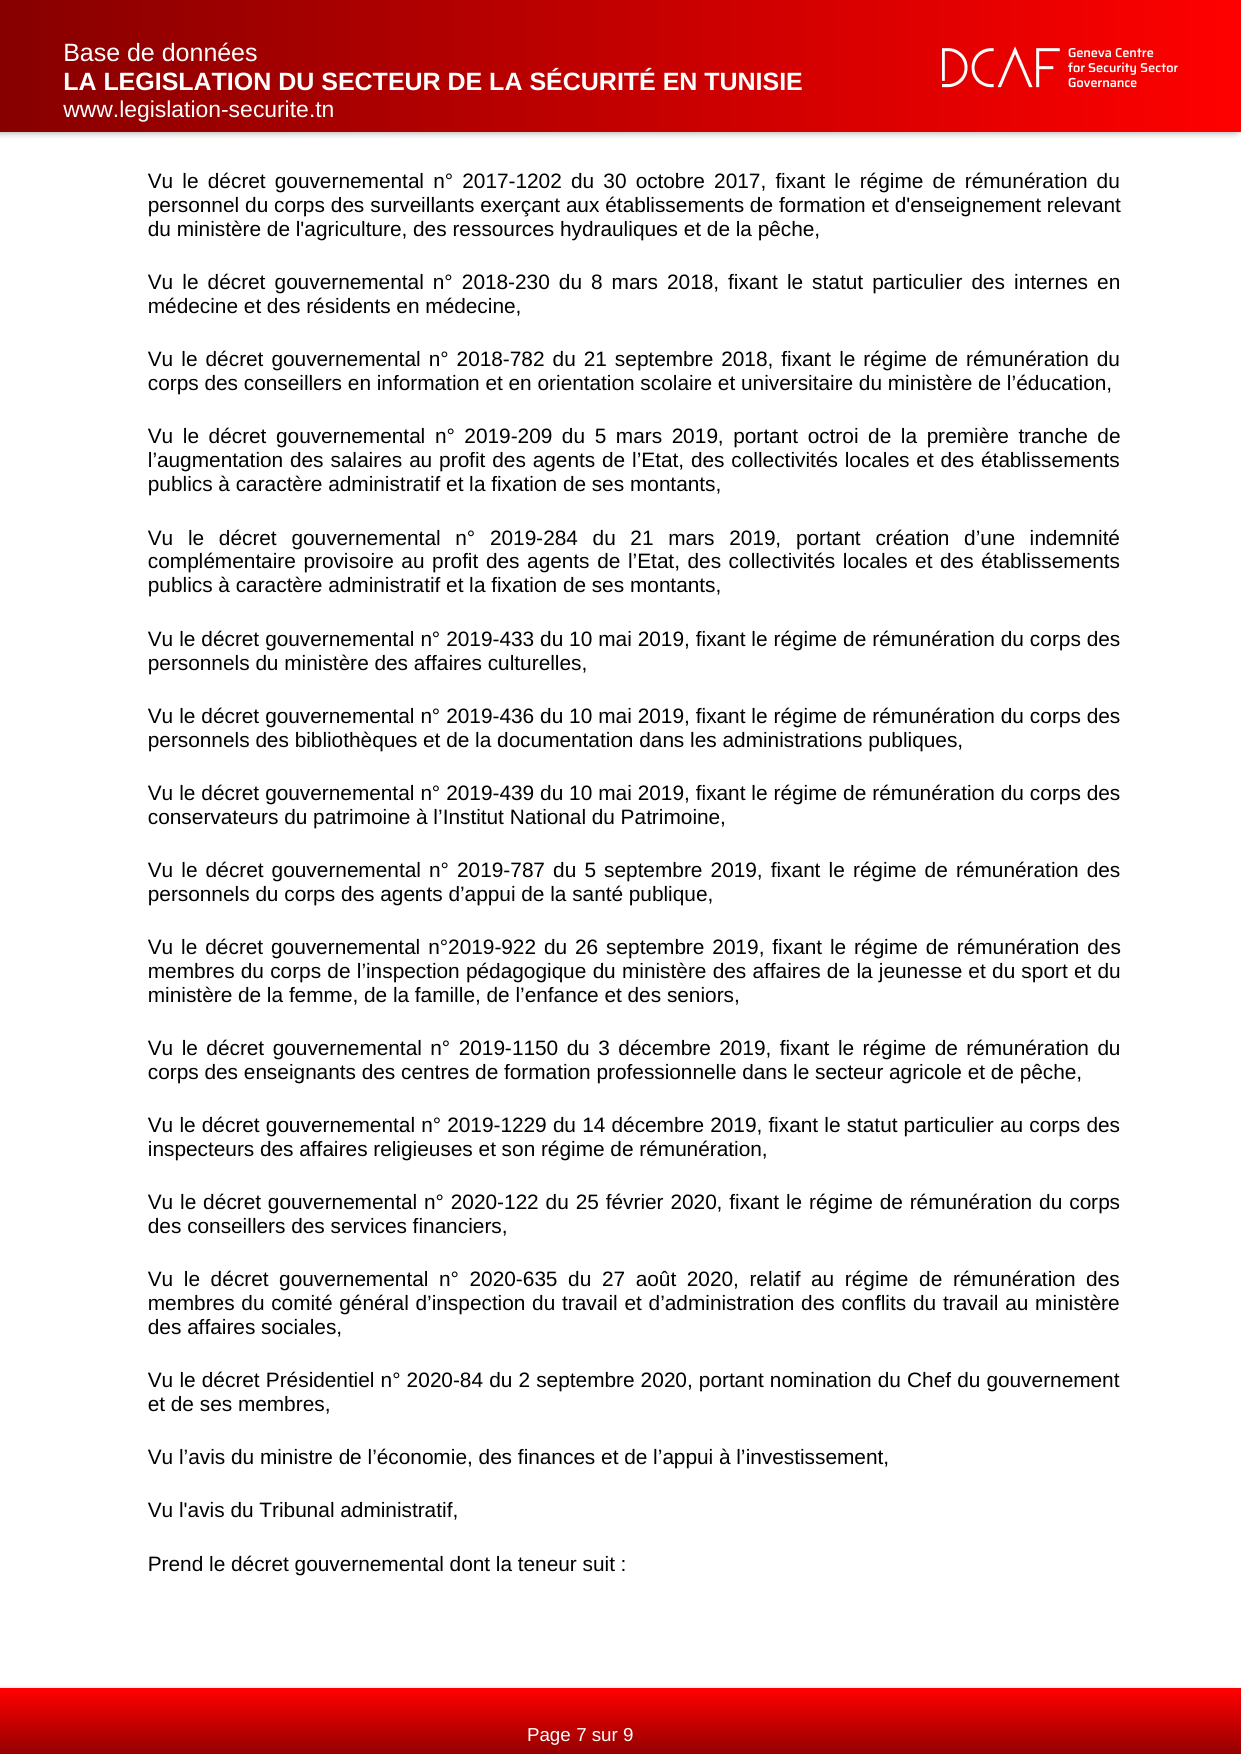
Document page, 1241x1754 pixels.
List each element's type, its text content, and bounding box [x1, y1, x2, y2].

text Prend le décret gouvernemental dont la teneur suit : [148, 1551, 1122, 1575]
text Vu le décret gouvernemental n° 2019-436 du 10 mai 2019, fixant le régime de rémunération du corps des personnels des bibliothèques et de la documentation dans les administrations publiques, [148, 703, 1122, 751]
text Vu le décret gouvernemental n° 2019-1150 du 3 décembre 2019, fixant le régime de rémunération du corps des enseignants des centres de formation professionnelle dans le secteur agricole et de pêche, [148, 1036, 1122, 1084]
text Vu le décret gouvernemental n° 2017-1202 du 30 octobre 2017, fixant le régime de rémunération du personnel du corps des surveillants exerçant aux établissements de formation et d'enseignement relevant du ministère de l'agriculture, des ressources hydrauliques et de la pêche, [148, 169, 1122, 241]
text Vu le décret gouvernemental n° 2018-230 du 8 mars 2018, fixant le statut particulier des internes en médecine et des résidents en médecine, [148, 270, 1122, 318]
text Vu le décret gouvernemental n° 2020-635 du 27 août 2020, relatif au régime de rémunération des membres du comité général d’inspection du travail et d’administration des conflits du travail au ministère des affaires sociales, [148, 1267, 1122, 1339]
text Vu le décret Présidentiel n° 2020-84 du 2 septembre 2020, portant nomination du Chef du gouvernement et de ses membres, [148, 1368, 1122, 1416]
text Vu le décret gouvernemental n° 2020-122 du 25 février 2020, fixant le régime de rémunération du corps des conseillers des services financiers, [148, 1190, 1122, 1238]
picture [941, 37, 1178, 100]
text Vu le décret gouvernemental n°2019-922 du 26 septembre 2019, fixant le régime de rémunération des membres du corps de l’inspection pédagogique du ministère des affaires de la jeunesse et du sport et du ministère de la femme, de la famille, de l’enfance et des seniors, [148, 935, 1122, 1007]
text Vu le décret gouvernemental n° 2019-433 du 10 mai 2019, fixant le régime de rémunération du corps des personnels du ministère des affaires culturelles, [148, 626, 1122, 674]
text Vu l’avis du ministre de l’économie, des finances et de l’appui à l’investissement, [148, 1445, 1122, 1469]
text Vu le décret gouvernemental n° 2019-209 du 5 mars 2019, portant octroi de la première tranche de l’augmentation des salaires au profit des agents de l’Etat, des collectivités locales et des établissements publics à caractère administratif et la fixation de ses montants, [148, 424, 1122, 496]
text Vu le décret gouvernemental n° 2019-439 du 10 mai 2019, fixant le régime de rémunération du corps des conservateurs du patrimoine à l’Institut National du Patrimoine, [148, 781, 1122, 828]
text Vu le décret gouvernemental n° 2019-787 du 5 septembre 2019, fixant le régime de rémunération des personnels du corps des agents d’appui de la santé publique, [148, 858, 1122, 906]
text Vu l'avis du Tribunal administratif, [148, 1498, 1122, 1522]
text Vu le décret gouvernemental n° 2019-1229 du 14 décembre 2019, fixant le statut particulier au corps des inspecteurs des affaires religieuses et son régime de rémunération, [148, 1113, 1122, 1161]
text Vu le décret gouvernemental n° 2019-284 du 21 mars 2019, portant création d’une indemnité complémentaire provisoire au profit des agents de l’Etat, des collectivités locales et des établissements publics à caractère administratif et la fixation de ses montants, [148, 525, 1122, 597]
text Vu le décret gouvernemental n° 2018-782 du 21 septembre 2018, fixant le régime de rémunération du corps des conseillers en information et en orientation scolaire et universitaire du ministère de l’éducation, [148, 347, 1122, 395]
